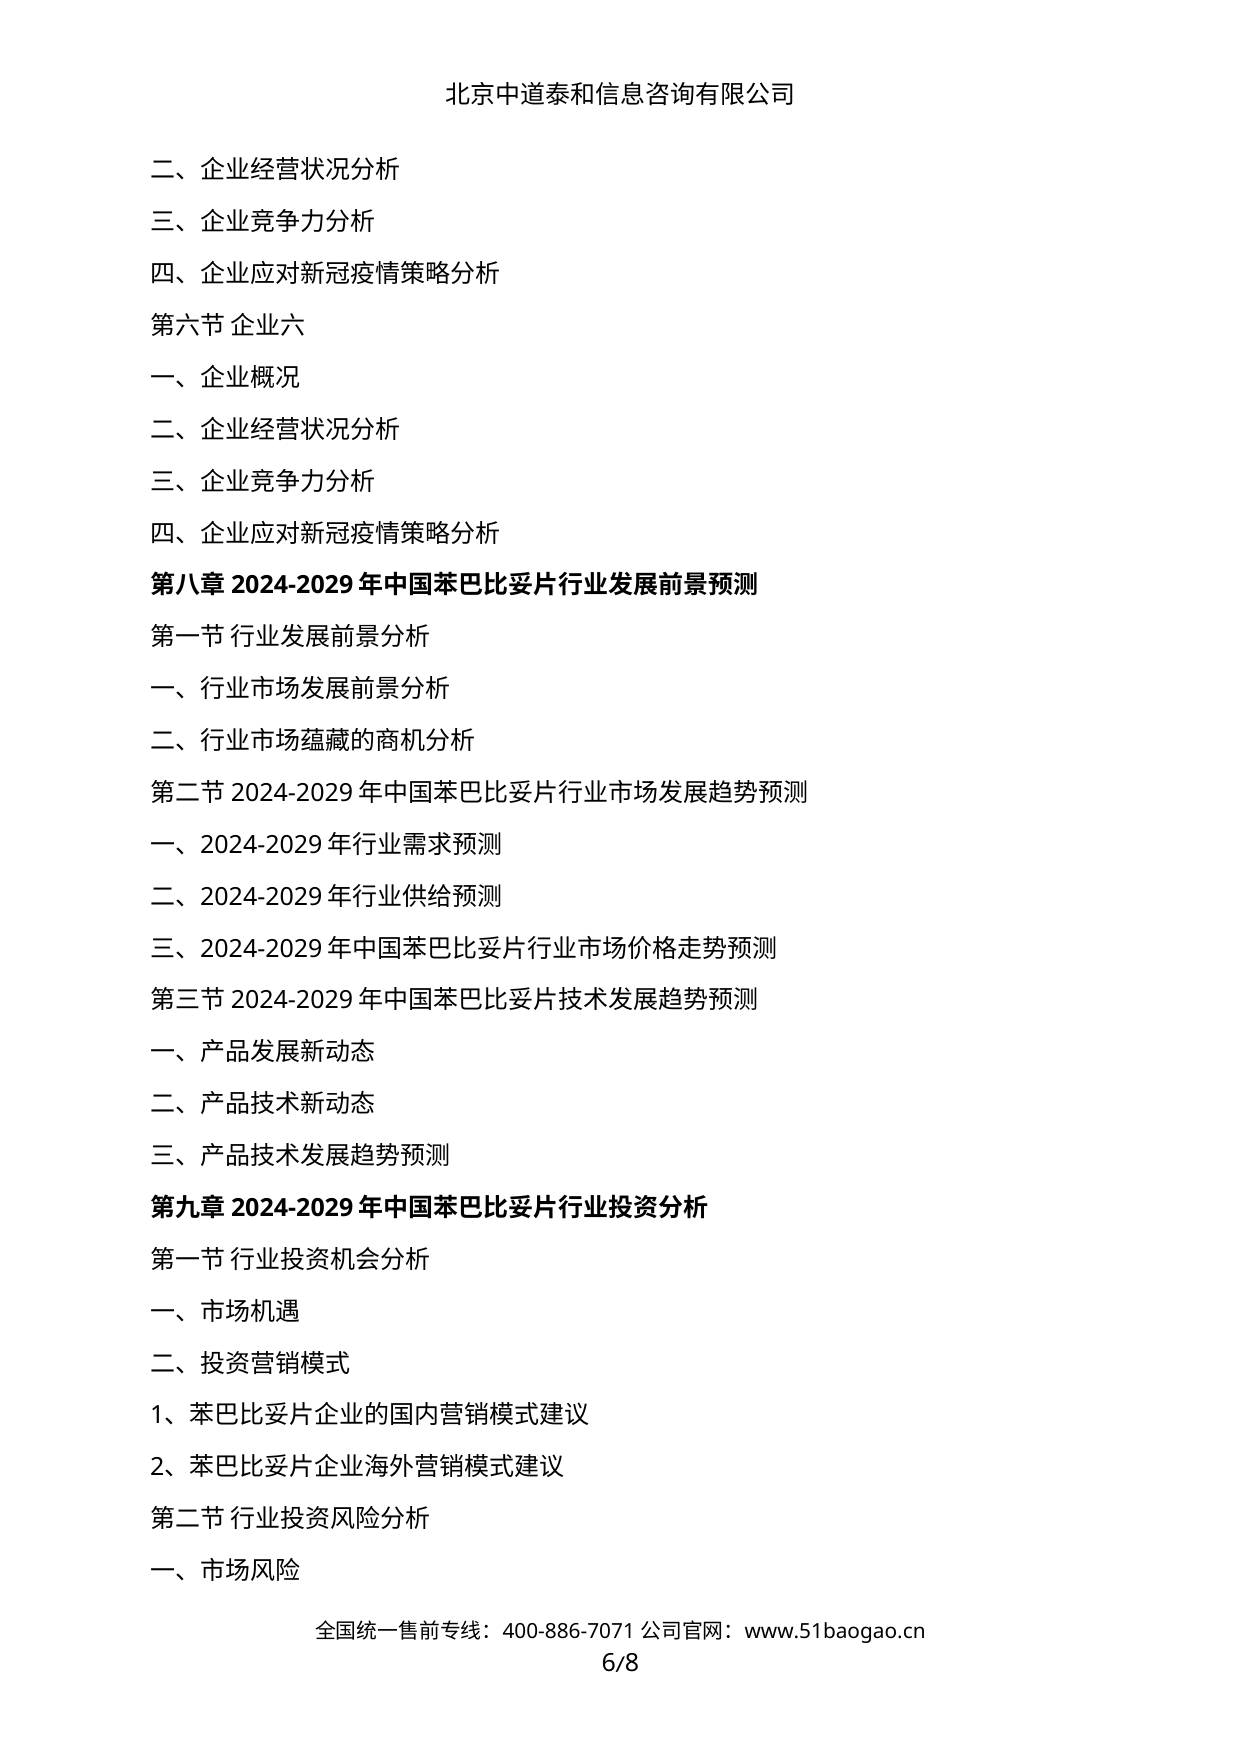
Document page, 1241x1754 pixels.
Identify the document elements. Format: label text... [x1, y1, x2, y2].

text 一、市场机遇 [150, 1291, 1090, 1327]
text 第一节 行业发展前景分析 [150, 617, 1090, 653]
text 二、企业经营状况分析 [150, 150, 1090, 186]
text 第一节 行业投资机会分析 [150, 1239, 1090, 1276]
text 第八章 2024-2029年中国苯巴比妥片行业发展前景预测 [150, 565, 1090, 601]
text 一、市场风险 [150, 1551, 1090, 1587]
text 一、产品发展新动态 [150, 1032, 1090, 1068]
text 三、产品技术发展趋势预测 [150, 1136, 1090, 1172]
text 四、企业应对新冠疫情策略分析 [150, 513, 1090, 549]
text 第九章 2024-2029年中国苯巴比妥片行业投资分析 [150, 1187, 1090, 1224]
text 二、2024-2029年行业供给预测 [150, 876, 1090, 912]
text 第六节 企业六 [150, 306, 1090, 342]
text 一、2024-2029年行业需求预测 [150, 824, 1090, 861]
text 二、行业市场蕴藏的商机分析 [150, 721, 1090, 757]
text 一、行业市场发展前景分析 [150, 669, 1090, 705]
text 1、苯巴比妥片企业的国内营销模式建议 [150, 1395, 1090, 1431]
text 二、企业经营状况分析 [150, 409, 1090, 446]
text 一、企业概况 [150, 357, 1090, 394]
text 三、企业竞争力分析 [150, 202, 1090, 238]
text 二、投资营销模式 [150, 1343, 1090, 1379]
text 第三节 2024-2029年中国苯巴比妥片技术发展趋势预测 [150, 980, 1090, 1016]
text 第二节 2024-2029年中国苯巴比妥片行业市场发展趋势预测 [150, 772, 1090, 809]
text 2、苯巴比妥片企业海外营销模式建议 [150, 1447, 1090, 1483]
text 三、2024-2029年中国苯巴比妥片行业市场价格走势预测 [150, 928, 1090, 964]
text 二、产品技术新动态 [150, 1084, 1090, 1120]
text 三、企业竞争力分析 [150, 461, 1090, 497]
text 第二节 行业投资风险分析 [150, 1499, 1090, 1535]
text 四、企业应对新冠疫情策略分析 [150, 254, 1090, 290]
